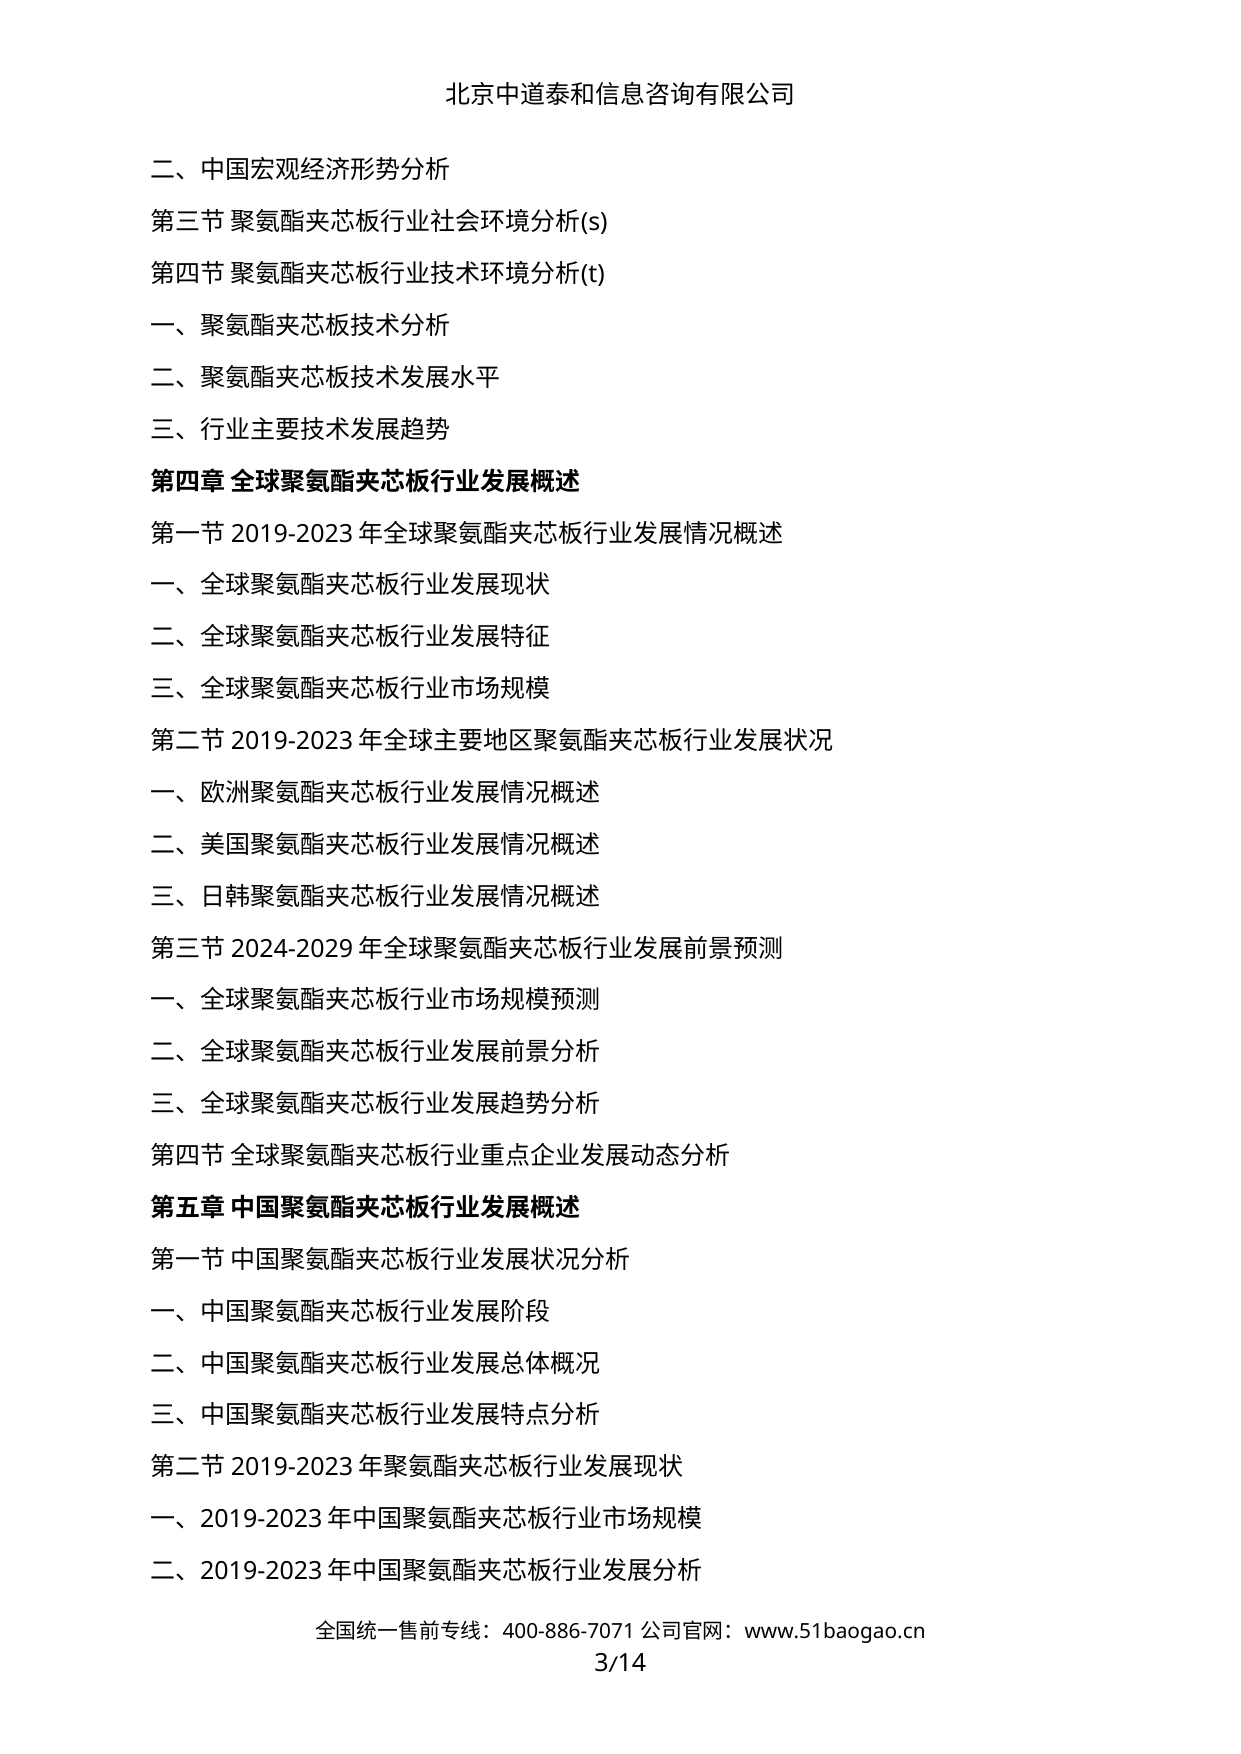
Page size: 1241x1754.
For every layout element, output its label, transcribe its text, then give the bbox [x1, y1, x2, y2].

text 第一节 2019-2023年全球聚氨酯夹芯板行业发展情况概述 [150, 513, 1090, 549]
text 第二节 2019-2023年全球主要地区聚氨酯夹芯板行业发展状况 [150, 721, 1090, 757]
text 一、全球聚氨酯夹芯板行业市场规模预测 [150, 980, 1090, 1016]
text 第四章 全球聚氨酯夹芯板行业发展概述 [150, 461, 1090, 497]
text 一、全球聚氨酯夹芯板行业发展现状 [150, 565, 1090, 601]
text 三、全球聚氨酯夹芯板行业发展趋势分析 [150, 1084, 1090, 1120]
text 三、行业主要技术发展趋势 [150, 409, 1090, 446]
text 第三节 2024-2029年全球聚氨酯夹芯板行业发展前景预测 [150, 928, 1090, 964]
text 一、聚氨酯夹芯板技术分析 [150, 306, 1090, 342]
text 一、中国聚氨酯夹芯板行业发展阶段 [150, 1291, 1090, 1327]
text 第四节 聚氨酯夹芯板行业技术环境分析(t) [150, 254, 1090, 290]
text 二、全球聚氨酯夹芯板行业发展特征 [150, 617, 1090, 653]
text 二、全球聚氨酯夹芯板行业发展前景分析 [150, 1032, 1090, 1068]
text 二、中国聚氨酯夹芯板行业发展总体概况 [150, 1343, 1090, 1379]
text 三、中国聚氨酯夹芯板行业发展特点分析 [150, 1395, 1090, 1431]
text 第三节 聚氨酯夹芯板行业社会环境分析(s) [150, 202, 1090, 238]
text 三、全球聚氨酯夹芯板行业市场规模 [150, 669, 1090, 705]
text 二、2019-2023年中国聚氨酯夹芯板行业发展分析 [150, 1551, 1090, 1587]
text 二、聚氨酯夹芯板技术发展水平 [150, 357, 1090, 394]
text 一、2019-2023年中国聚氨酯夹芯板行业市场规模 [150, 1499, 1090, 1535]
text 第一节 中国聚氨酯夹芯板行业发展状况分析 [150, 1239, 1090, 1276]
text 二、中国宏观经济形势分析 [150, 150, 1090, 186]
text 三、日韩聚氨酯夹芯板行业发展情况概述 [150, 876, 1090, 912]
text 第四节 全球聚氨酯夹芯板行业重点企业发展动态分析 [150, 1136, 1090, 1172]
text 第五章 中国聚氨酯夹芯板行业发展概述 [150, 1187, 1090, 1224]
text 一、欧洲聚氨酯夹芯板行业发展情况概述 [150, 772, 1090, 809]
text 第二节 2019-2023年聚氨酯夹芯板行业发展现状 [150, 1447, 1090, 1483]
text 二、美国聚氨酯夹芯板行业发展情况概述 [150, 824, 1090, 861]
